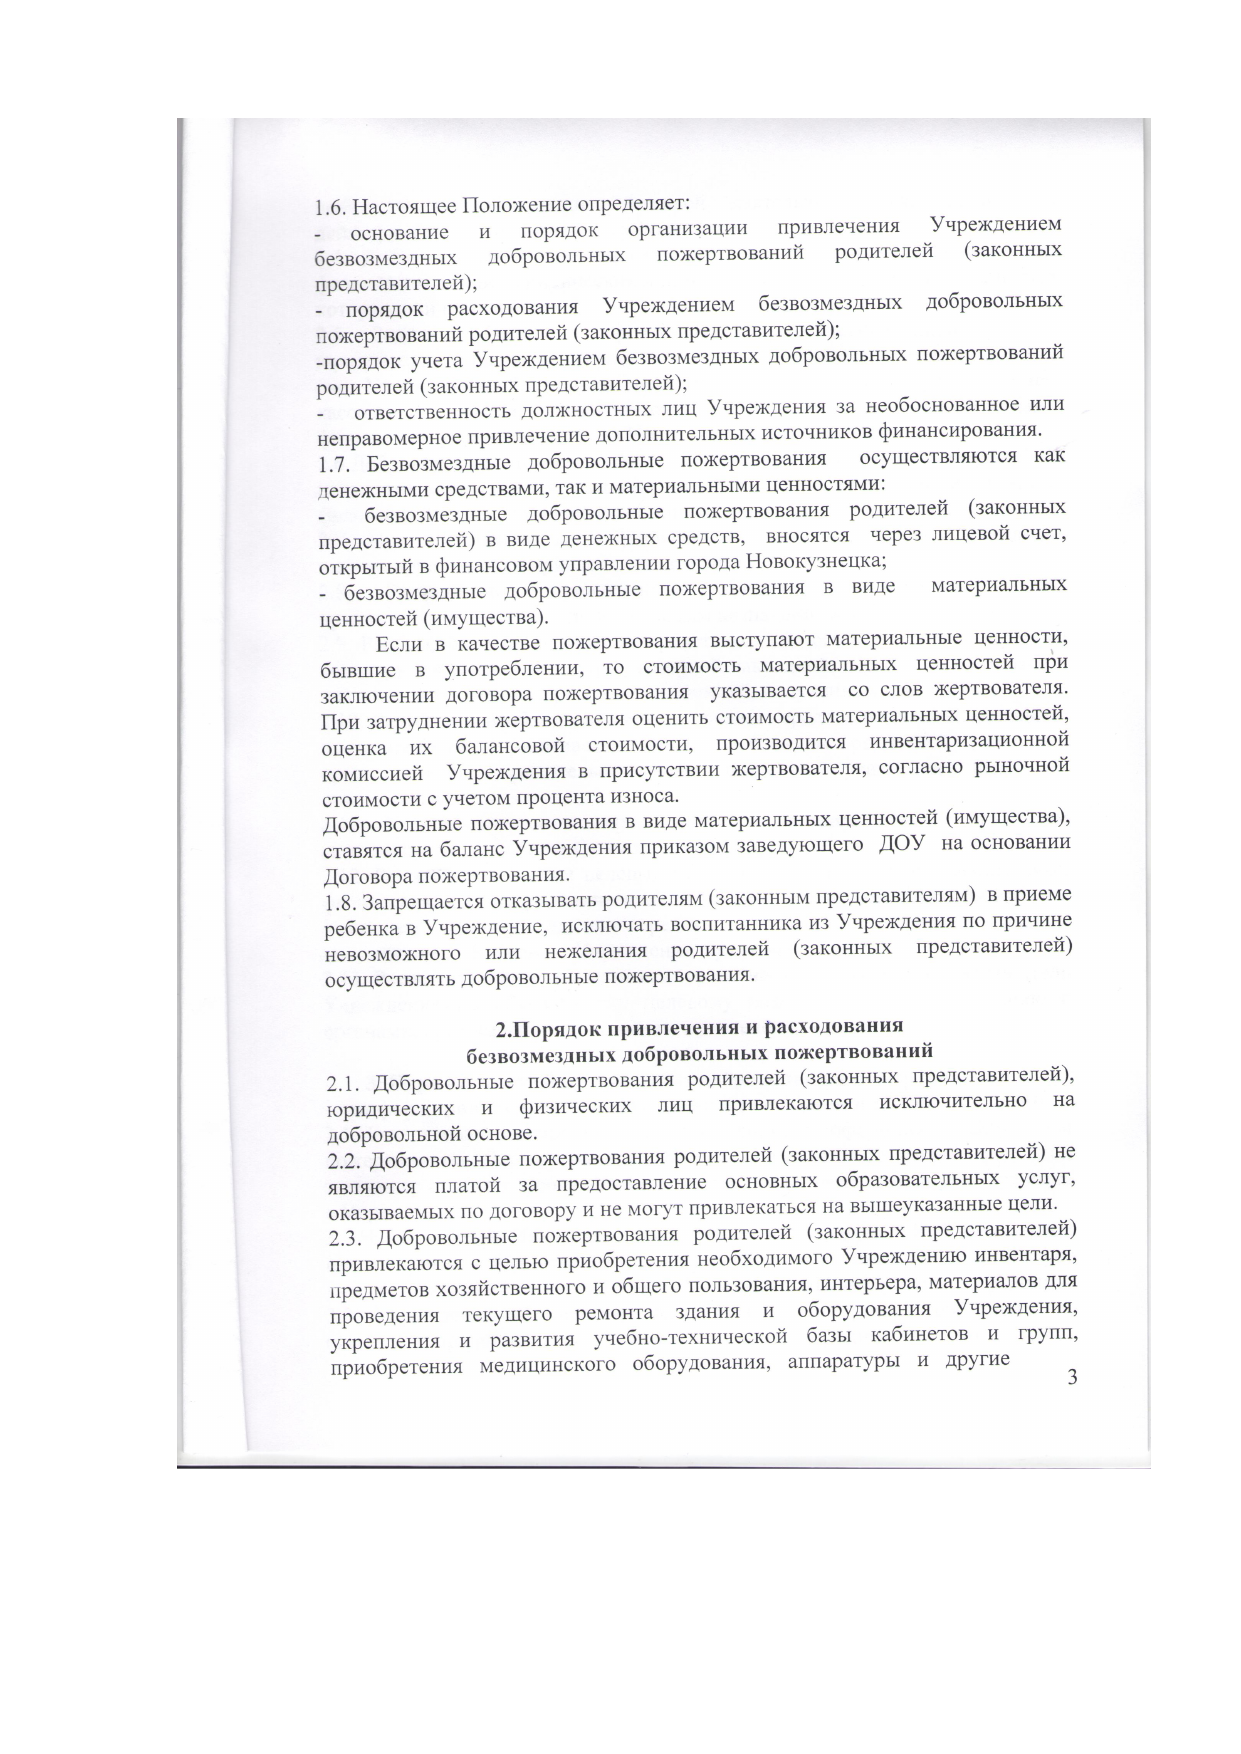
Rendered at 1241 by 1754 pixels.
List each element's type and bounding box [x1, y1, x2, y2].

picture [177, 118, 1151, 1469]
